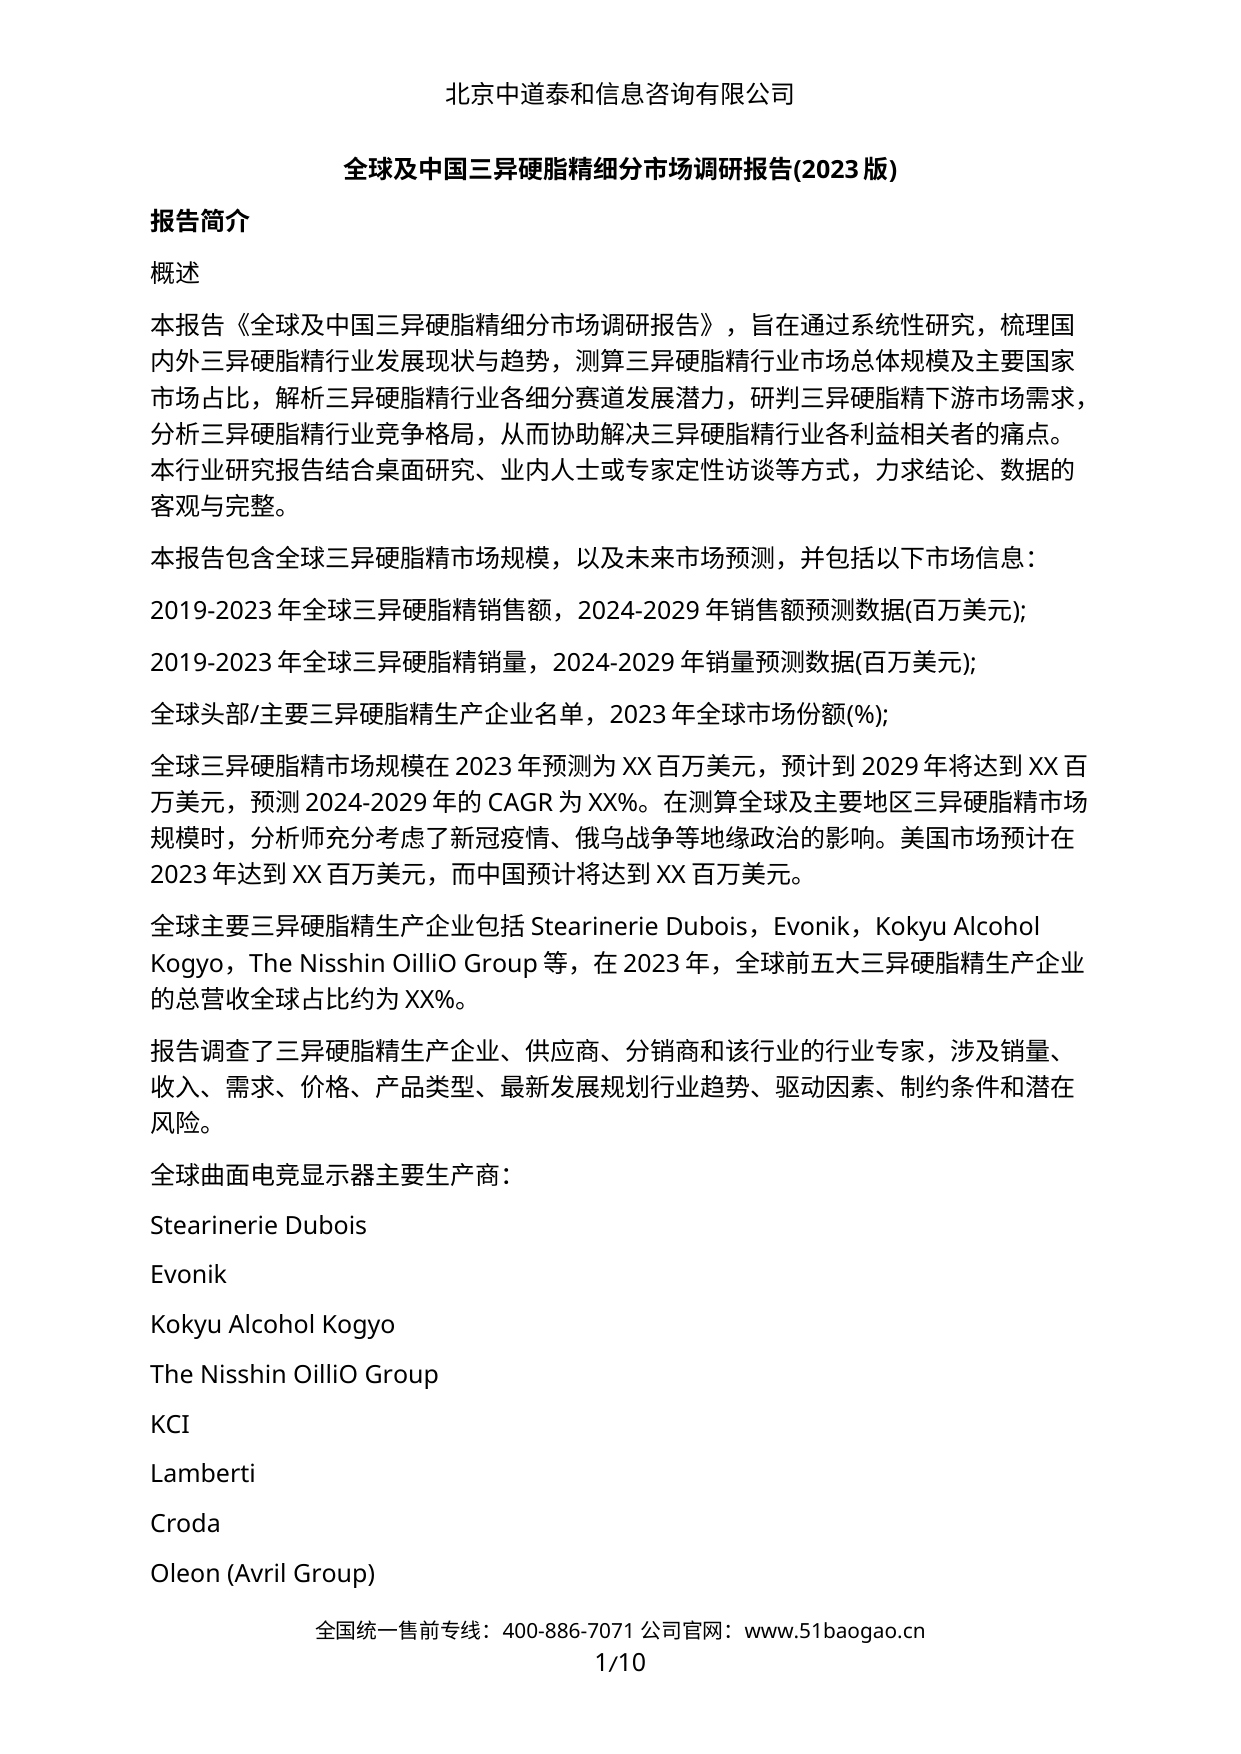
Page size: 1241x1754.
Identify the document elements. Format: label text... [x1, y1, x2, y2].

text The Nisshin OilliO Group [150, 1357, 1090, 1391]
text Stearinerie Dubois [150, 1207, 1090, 1242]
text KCI [150, 1406, 1090, 1440]
text 报告简介 [150, 202, 1090, 238]
text Oleon (Avril Group) [150, 1555, 1090, 1589]
text Evonik [150, 1257, 1090, 1291]
text 全球主要三异硬脂精生产企业包括 Stearinerie Dubois，Evonik，Kokyu Alcohol Kogyo，The Nisshin OilliO Group等，在2023年，全球前五大三异硬脂精生产企业的总营收全球占比约为XX%。 [150, 907, 1090, 1016]
text 2019-2023年全球三异硬脂精销量，2024-2029年销量预测数据(百万美元); [150, 642, 1090, 679]
text 报告调查了三异硬脂精生产企业、供应商、分销商和该行业的行业专家，涉及销量、收入、需求、价格、产品类型、最新发展规划行业趋势、驱动因素、制约条件和潜在风险。 [150, 1031, 1090, 1140]
text 概述 [150, 254, 1090, 290]
text 本报告包含全球三异硬脂精市场规模，以及未来市场预测，并包括以下市场信息： [150, 539, 1090, 575]
text 全球三异硬脂精市场规模在2023年预测为XX百万美元，预计到2029年将达到XX百万美元，预测2024-2029年的CAGR为XX%。在测算全球及主要地区三异硬脂精市场规模时，分析师充分考虑了新冠疫情、俄乌战争等地缘政治的影响。美国市场预计在2023年达到XX百万美元，而中国预计将达到XX百万美元。 [150, 746, 1090, 891]
text Lamberti [150, 1456, 1090, 1490]
text 2019-2023年全球三异硬脂精销售额，2024-2029年销售额预测数据(百万美元); [150, 591, 1090, 627]
text 全球及中国三异硬脂精细分市场调研报告(2023版) [150, 150, 1090, 186]
text 本报告《全球及中国三异硬脂精细分市场调研报告》，旨在通过系统性研究，梳理国内外三异硬脂精行业发展现状与趋势，测算三异硬脂精行业市场总体规模及主要国家市场占比，解析三异硬脂精行业各细分赛道发展潜力，研判三异硬脂精下游市场需求，分析三异硬脂精行业竞争格局，从而协助解决三异硬脂精行业各利益相关者的痛点。本行业研究报告结合桌面研究、业内人士或专家定性访谈等方式，力求结论、数据的客观与完整。 [150, 306, 1090, 523]
text 全球曲面电竞显示器主要生产商： [150, 1156, 1090, 1192]
text Kokyu Alcohol Kogyo [150, 1307, 1090, 1341]
text Croda [150, 1506, 1090, 1540]
text 全球头部/主要三异硬脂精生产企业名单，2023年全球市场份额(%); [150, 694, 1090, 731]
